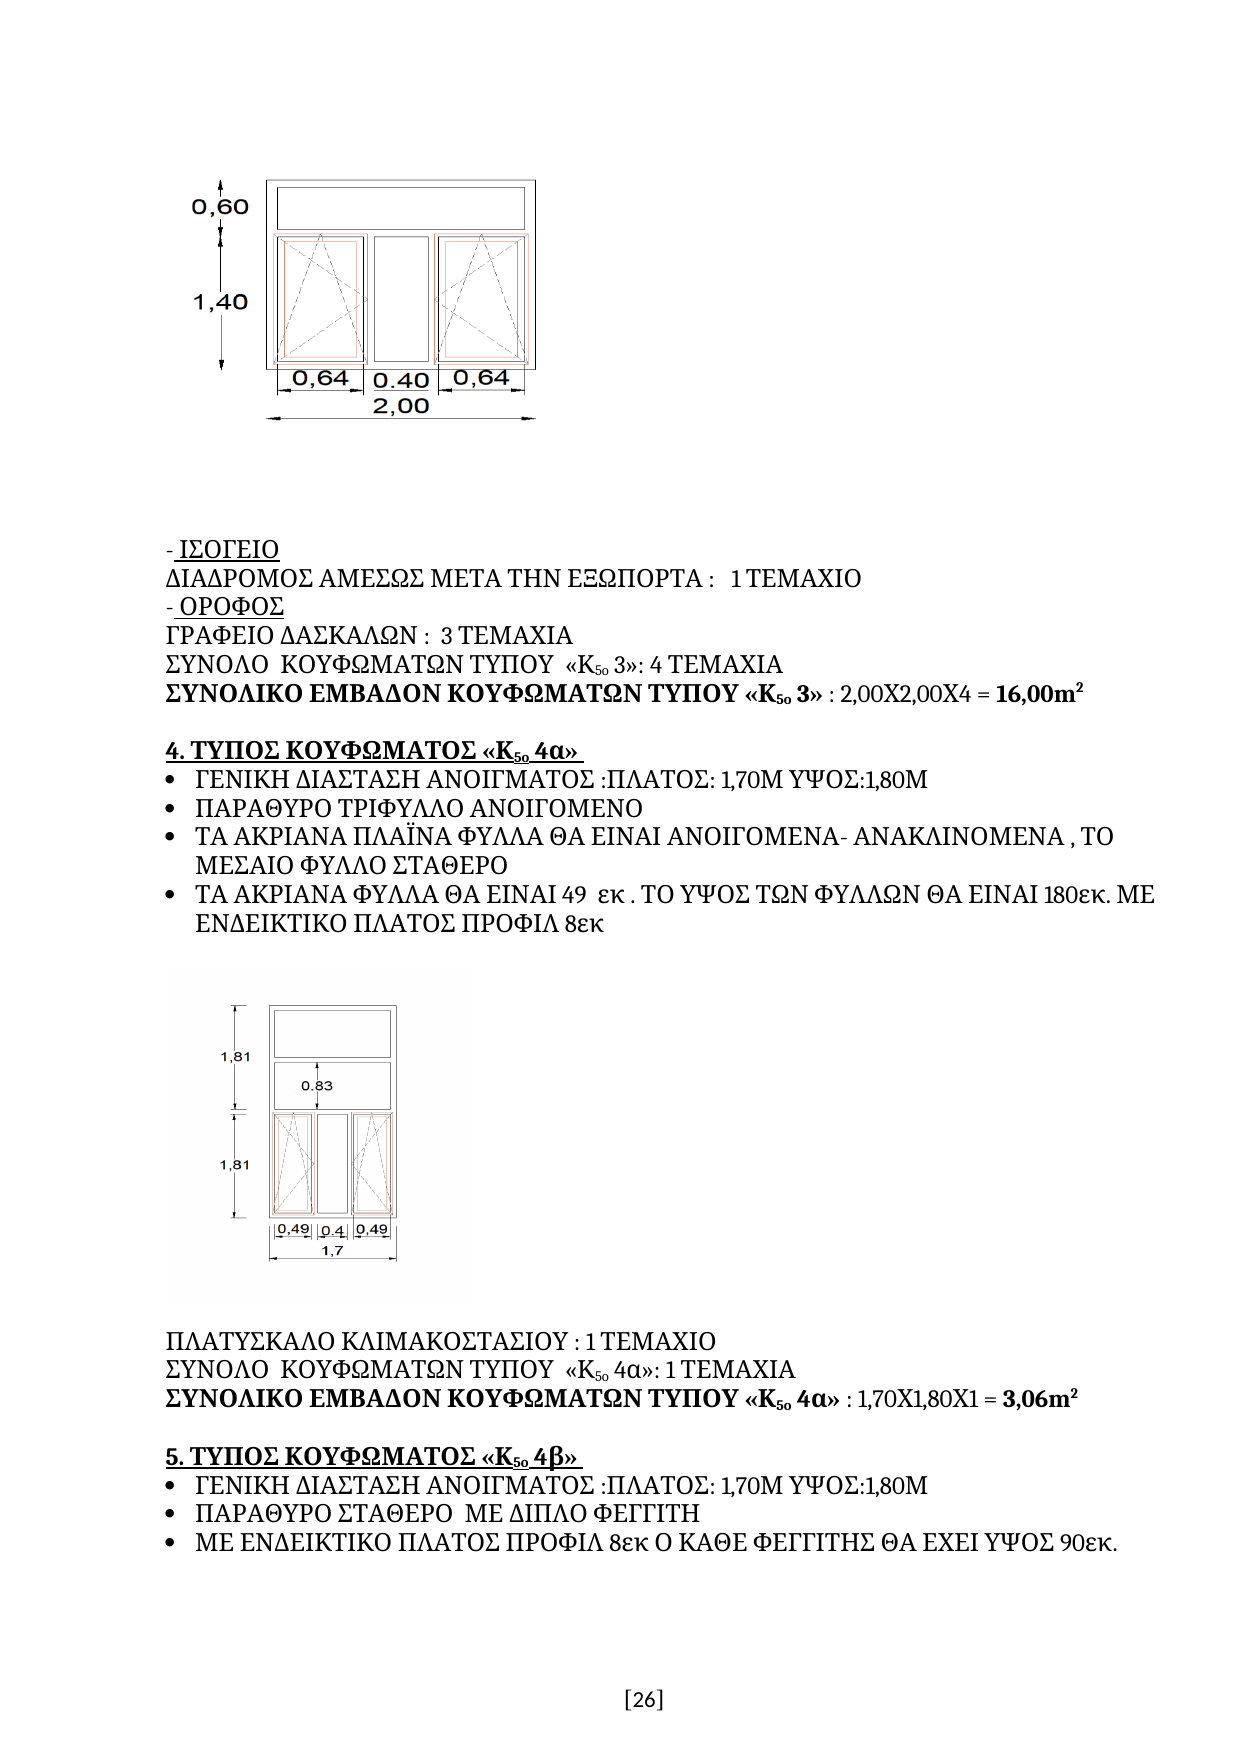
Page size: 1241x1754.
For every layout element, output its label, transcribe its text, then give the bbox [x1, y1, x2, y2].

list ΠΑΡΑΘΥΡΟ ΣΤΑΘΕΡΟ ΜΕ ΔΙΠΛΟ ΦΕΓΓΙΤΗ [165, 1500, 1166, 1529]
list ΓΕΝΙΚΗ ΔΙΑΣΤΑΣΗ ΑΝΟΙΓΜΑΤΟΣ :ΠΛΑΤΟΣ: 1,70Μ ΥΨΟΣ:1,80Μ [165, 1472, 1166, 1500]
list ΠΛΑΤΥΣΚΑΛΟ ΚΛΙΜΑΚΟΣΤΑΣΙΟΥ : 1 ΤΕΜΑΧΙΟ [165, 1327, 1166, 1356]
list ΜΕ ΕΝΔΕΙΚΤΙΚΟ ΠΛΑΤΟΣ ΠΡΟΦΙΛ 8εκ Ο ΚΑΘΕ ΦΕΓΓΙΤΗΣ ΘΑ ΕΧΕΙ ΥΨΟΣ 90εκ. [165, 1529, 1166, 1558]
list - ΙΣΟΓΕΙΟ [165, 536, 1166, 564]
list ΠΑΡΑΘΥΡΟ ΤΡΙΦΥΛΛΟ ΑΝΟΙΓΟΜΕΝΟ [165, 794, 1166, 823]
list 5. ΤΥΠΟΣ ΚΟΥΦΩΜΑΤΟΣ «Κ5o 4β» [165, 1443, 1166, 1472]
list ΓΡΑΦΕΙΟ ΔΑΣΚΑΛΩΝ : 3 ΤΕΜΑΧΙΑ [165, 622, 1166, 651]
list ΤΑ ΑΚΡΙΑΝΑ ΠΛΑΪΝΑ ΦΥΛΛΑ ΘΑ ΕΙΝΑΙ ΑΝΟΙΓΟΜΕΝΑ- ΑΝΑΚΛΙΝΟΜΕΝΑ , ΤΟ ΜΕΣΑΙΟ ΦΥΛΛΟ ΣΤΑΘΕΡΟ [165, 823, 1166, 881]
list 4. ΤΥΠΟΣ ΚΟΥΦΩΜΑΤΟΣ «Κ5o 4α» [165, 737, 1166, 766]
list ΤΑ ΑΚΡΙΑΝΑ ΦΥΛΛΑ ΘΑ ΕΙΝΑΙ 49 εκ . ΤΟ ΥΨΟΣ ΤΩΝ ΦΥΛΛΩΝ ΘΑ ΕΙΝΑΙ 180εκ. ΜΕ ΕΝΔΕΙΚΤΙΚΟ ΠΛΑΤΟΣ ΠΡΟΦΙΛ 8εκ [165, 881, 1166, 938]
list ΔΙΑΔΡΟΜΟΣ ΑΜΕΣΩΣ ΜΕΤΑ ΤΗΝ ΕΞΩΠΟΡΤΑ : 1 ΤΕΜΑΧΙΟ [165, 564, 1166, 593]
list ΣΥΝΟΛΙΚΟ ΕΜΒΑΔΟΝ ΚΟΥΦΩΜΑΤΩΝ ΤΥΠΟΥ «Κ5o 3» : 2,00Χ2,00Χ4 = 16,00m2 [165, 679, 1166, 708]
list ΣΥΝΟΛΟ ΚΟΥΦΩΜΑΤΩΝ ΤΥΠΟΥ «Κ5o 4α»: 1 ΤΕΜΑΧΙΑ [165, 1356, 1166, 1385]
list ΓΕΝΙΚΗ ΔΙΑΣΤΑΣΗ ΑΝΟΙΓΜΑΤΟΣ :ΠΛΑΤΟΣ: 1,70Μ ΥΨΟΣ:1,80Μ [165, 766, 1166, 794]
text ΣΥΝΟΛΙΚΟ ΕΜΒΑΔΟΝ ΚΟΥΦΩΜΑΤΩΝ ΤΥΠΟΥ «Κ5o 4α» : 1,70Χ1,80Χ1 = 3,06m2 [165, 1385, 1166, 1414]
list ΣΥΝΟΛΟ ΚΟΥΦΩΜΑΤΩΝ ΤΥΠΟΥ «Κ5o 3»: 4 ΤΕΜΑΧΙΑ [165, 651, 1166, 679]
list - ΟΡΟΦΟΣ [165, 593, 1166, 622]
